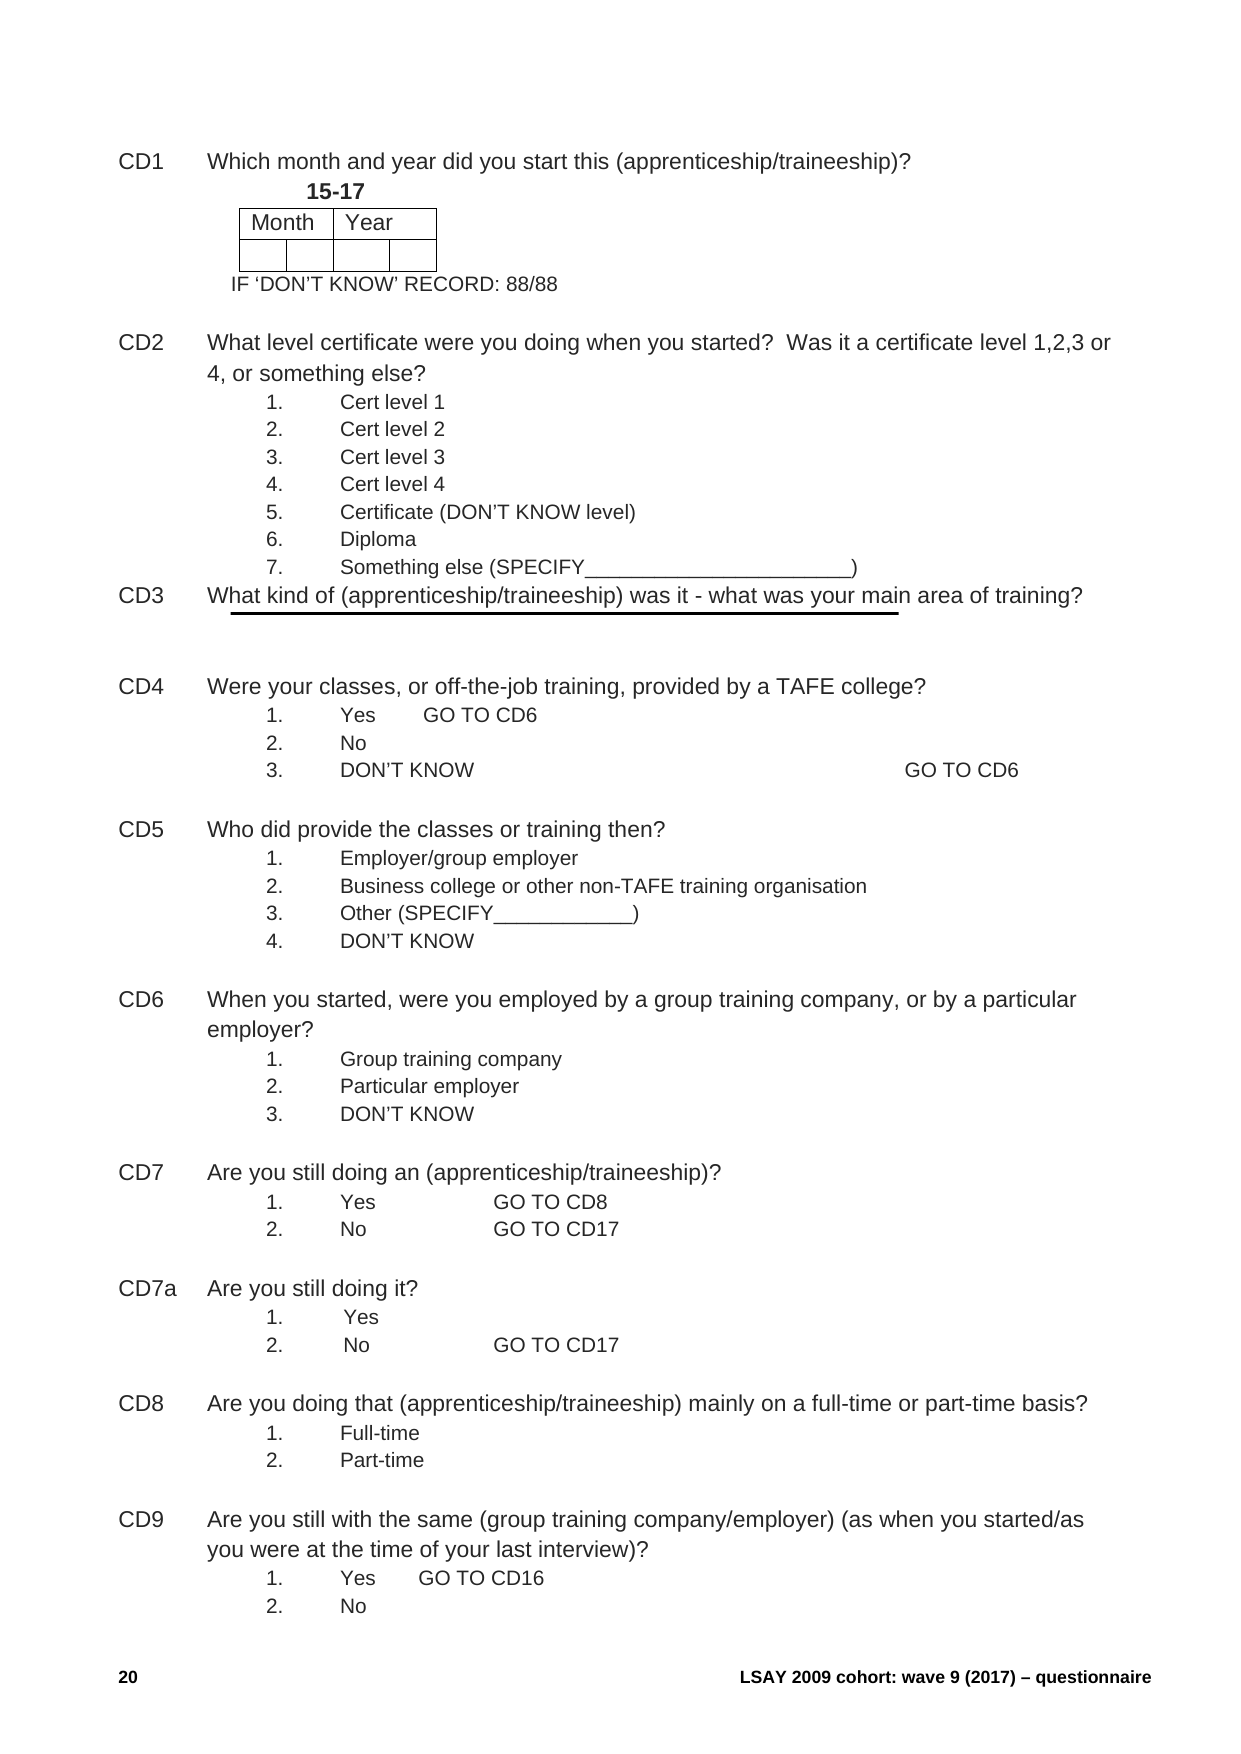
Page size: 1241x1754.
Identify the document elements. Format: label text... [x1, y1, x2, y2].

text IF ‘DON’T KNOW’ RECORD: 88/88 [118, 272, 1119, 296]
text CD5 Who did provide the classes or training then? [118, 816, 1119, 842]
list Particular employer [266, 1074, 1119, 1098]
list Yes [266, 1305, 1119, 1329]
list Something else (SPECIFY_______________________) [266, 555, 1119, 579]
list Cert level 4 [266, 472, 1119, 496]
text CD1 Which month and year did you start this (apprenticeship/traineeship)? [118, 148, 1119, 174]
list DON’T KNOW [266, 1102, 1119, 1126]
list Certificate (DON’T KNOW level) [266, 500, 1119, 524]
text 15-17 [118, 178, 1119, 204]
list Business college or other non-TAFE training organisation [266, 873, 1119, 897]
list Cert level 3 [266, 445, 1119, 469]
text CD6 When you started, were you employed by a group training company, or by a particular employer? [118, 986, 1119, 1043]
table_cell [390, 240, 436, 271]
list Yes GO TO CD6 [266, 703, 1119, 727]
text CD4 Were your classes, or off-the-job training, provided by a TAFE college? [118, 673, 1119, 699]
list Cert level 2 [266, 417, 1119, 441]
text CD7a Are you still doing it? [118, 1275, 1119, 1301]
table_cell [334, 240, 389, 271]
table_header Month [240, 209, 333, 239]
text CD2 What level certificate were you doing when you started? Was it a certificate level 1,2,3 or 4, or something else? [118, 329, 1119, 386]
list Group training company [266, 1047, 1119, 1071]
table_header Year [334, 209, 436, 239]
list No [266, 1593, 1119, 1617]
list Diploma [266, 527, 1119, 551]
list Cert level 1 [266, 390, 1119, 414]
list No GO TO CD17 [266, 1217, 1119, 1241]
text CD9 Are you still with the same (group training company/employer) (as when you started/as you were at the time of your last interview)? [118, 1506, 1119, 1562]
list No GO TO CD17 [266, 1332, 1119, 1356]
text CD8 Are you doing that (apprenticeship/traineeship) mainly on a full-time or part-time basis? [118, 1390, 1119, 1417]
table_cell [240, 240, 286, 271]
list DON’T KNOW [266, 928, 1119, 952]
list Part-time [266, 1448, 1119, 1472]
list Yes GO TO CD8 [266, 1189, 1119, 1213]
list Full-time [266, 1420, 1119, 1444]
table_cell [287, 240, 333, 271]
list Yes GO TO CD16 [266, 1566, 1119, 1590]
text CD7 Are you still doing an (apprenticeship/traineeship)? [118, 1159, 1119, 1186]
list No [266, 731, 1119, 754]
list Employer/group employer [266, 846, 1119, 870]
list DON’T KNOW GO TO CD6 [266, 758, 1119, 782]
text CD3 What kind of (apprenticeship/traineeship) was it - what was your main area of training? [118, 582, 1119, 609]
list Other (SPECIFY____________) [266, 901, 1119, 925]
